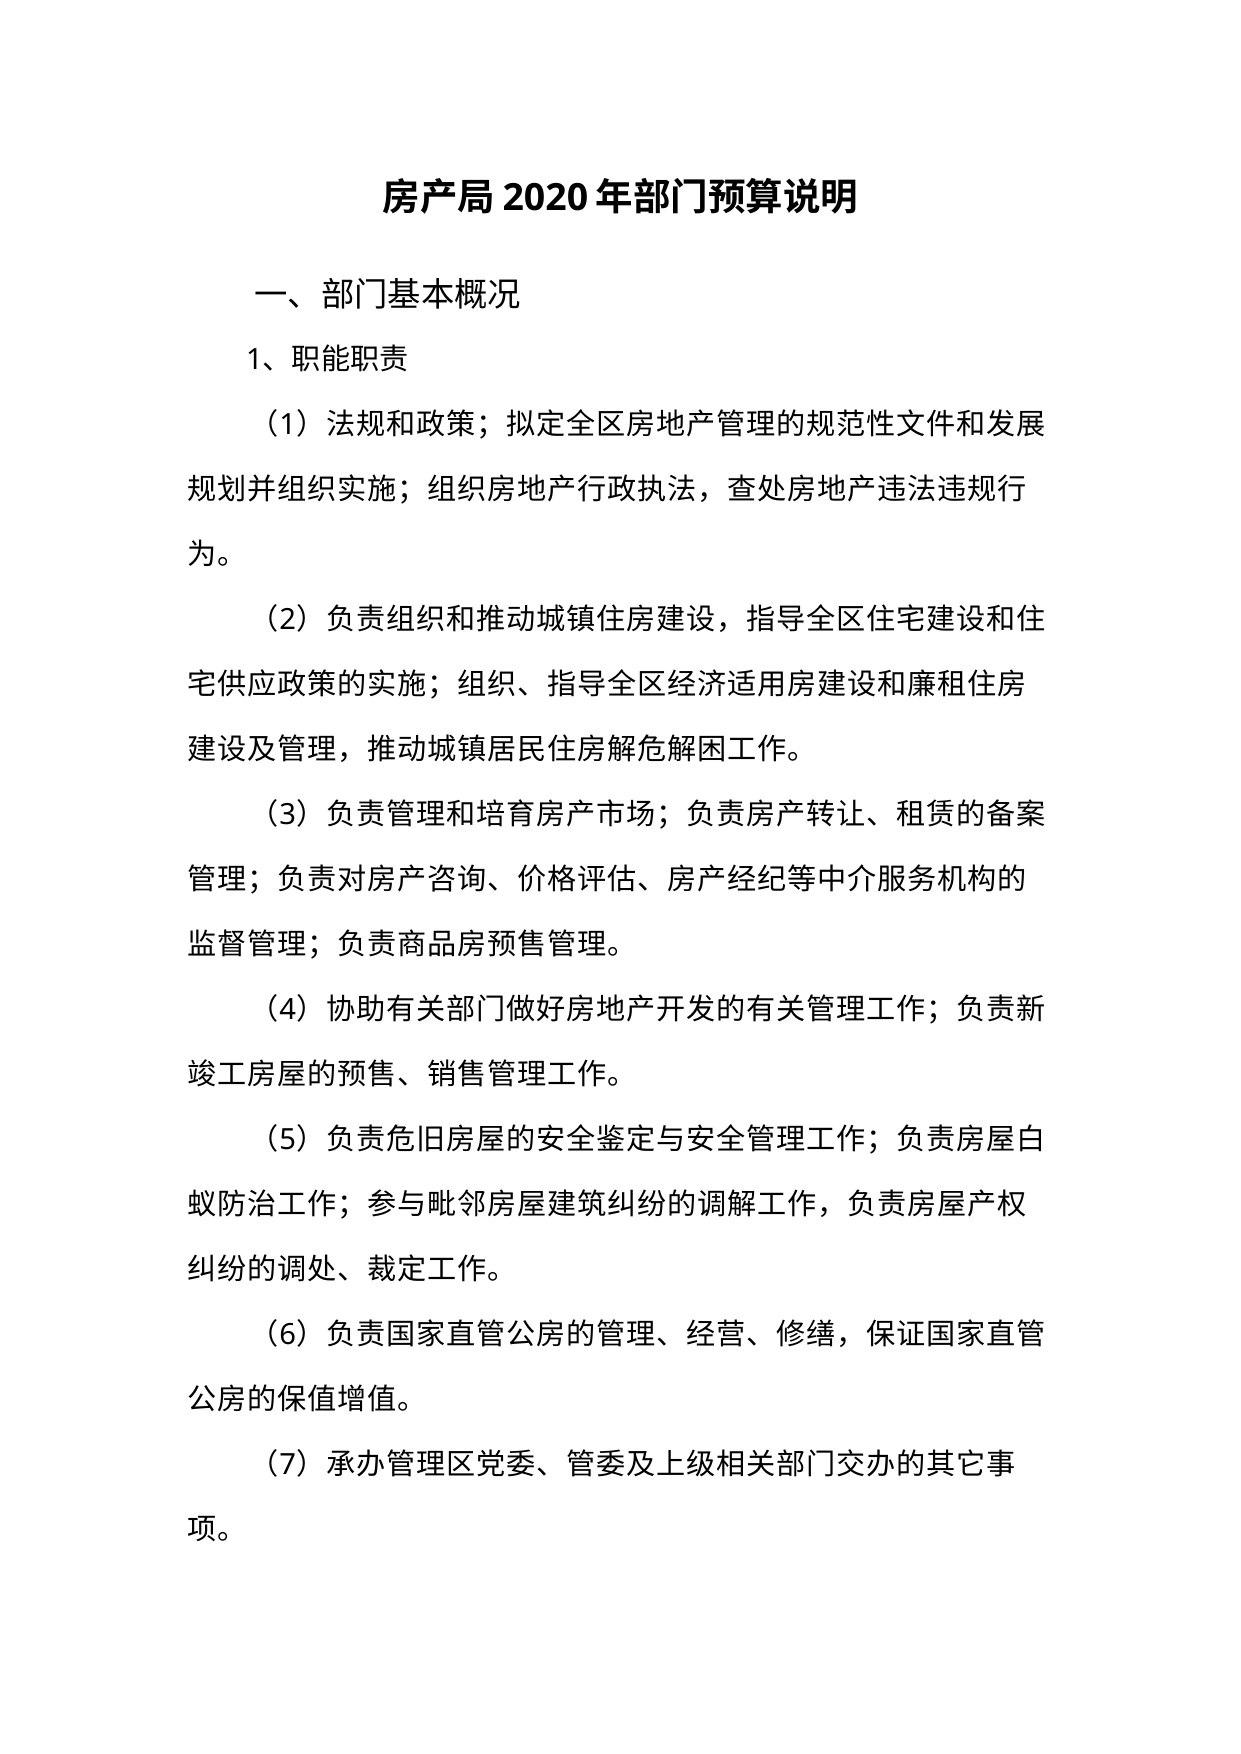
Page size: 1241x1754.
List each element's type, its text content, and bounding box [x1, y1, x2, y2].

text 1、职能职责 [187, 324, 1053, 389]
text （7）承办管理区党委、管委及上级相关部门交办的其它事项。 [187, 1429, 1053, 1559]
text （5）负责危旧房屋的安全鉴定与安全管理工作；负责房屋白蚁防治工作；参与毗邻房屋建筑纠纷的调解工作，负责房屋产权纠纷的调处、裁定工作。 [187, 1104, 1053, 1299]
text 一、部门基本概况 [187, 259, 1053, 324]
text （3）负责管理和培育房产市场；负责房产转让、租赁的备案管理；负责对房产咨询、价格评估、房产经纪等中介服务机构的监督管理；负责商品房预售管理。 [187, 779, 1053, 974]
text （4）协助有关部门做好房地产开发的有关管理工作；负责新竣工房屋的预售、销售管理工作。 [187, 974, 1053, 1104]
text （1）法规和政策；拟定全区房地产管理的规范性文件和发展规划并组织实施；组织房地产行政执法，查处房地产违法违规行为。 [187, 389, 1053, 584]
subtitle 房产局2020年部门预算说明 [187, 162, 1053, 227]
text （6）负责国家直管公房的管理、经营、修缮，保证国家直管公房的保值增值。 [187, 1299, 1053, 1429]
text （2）负责组织和推动城镇住房建设，指导全区住宅建设和住宅供应政策的实施；组织、指导全区经济适用房建设和廉租住房建设及管理，推动城镇居民住房解危解困工作。 [187, 584, 1053, 779]
